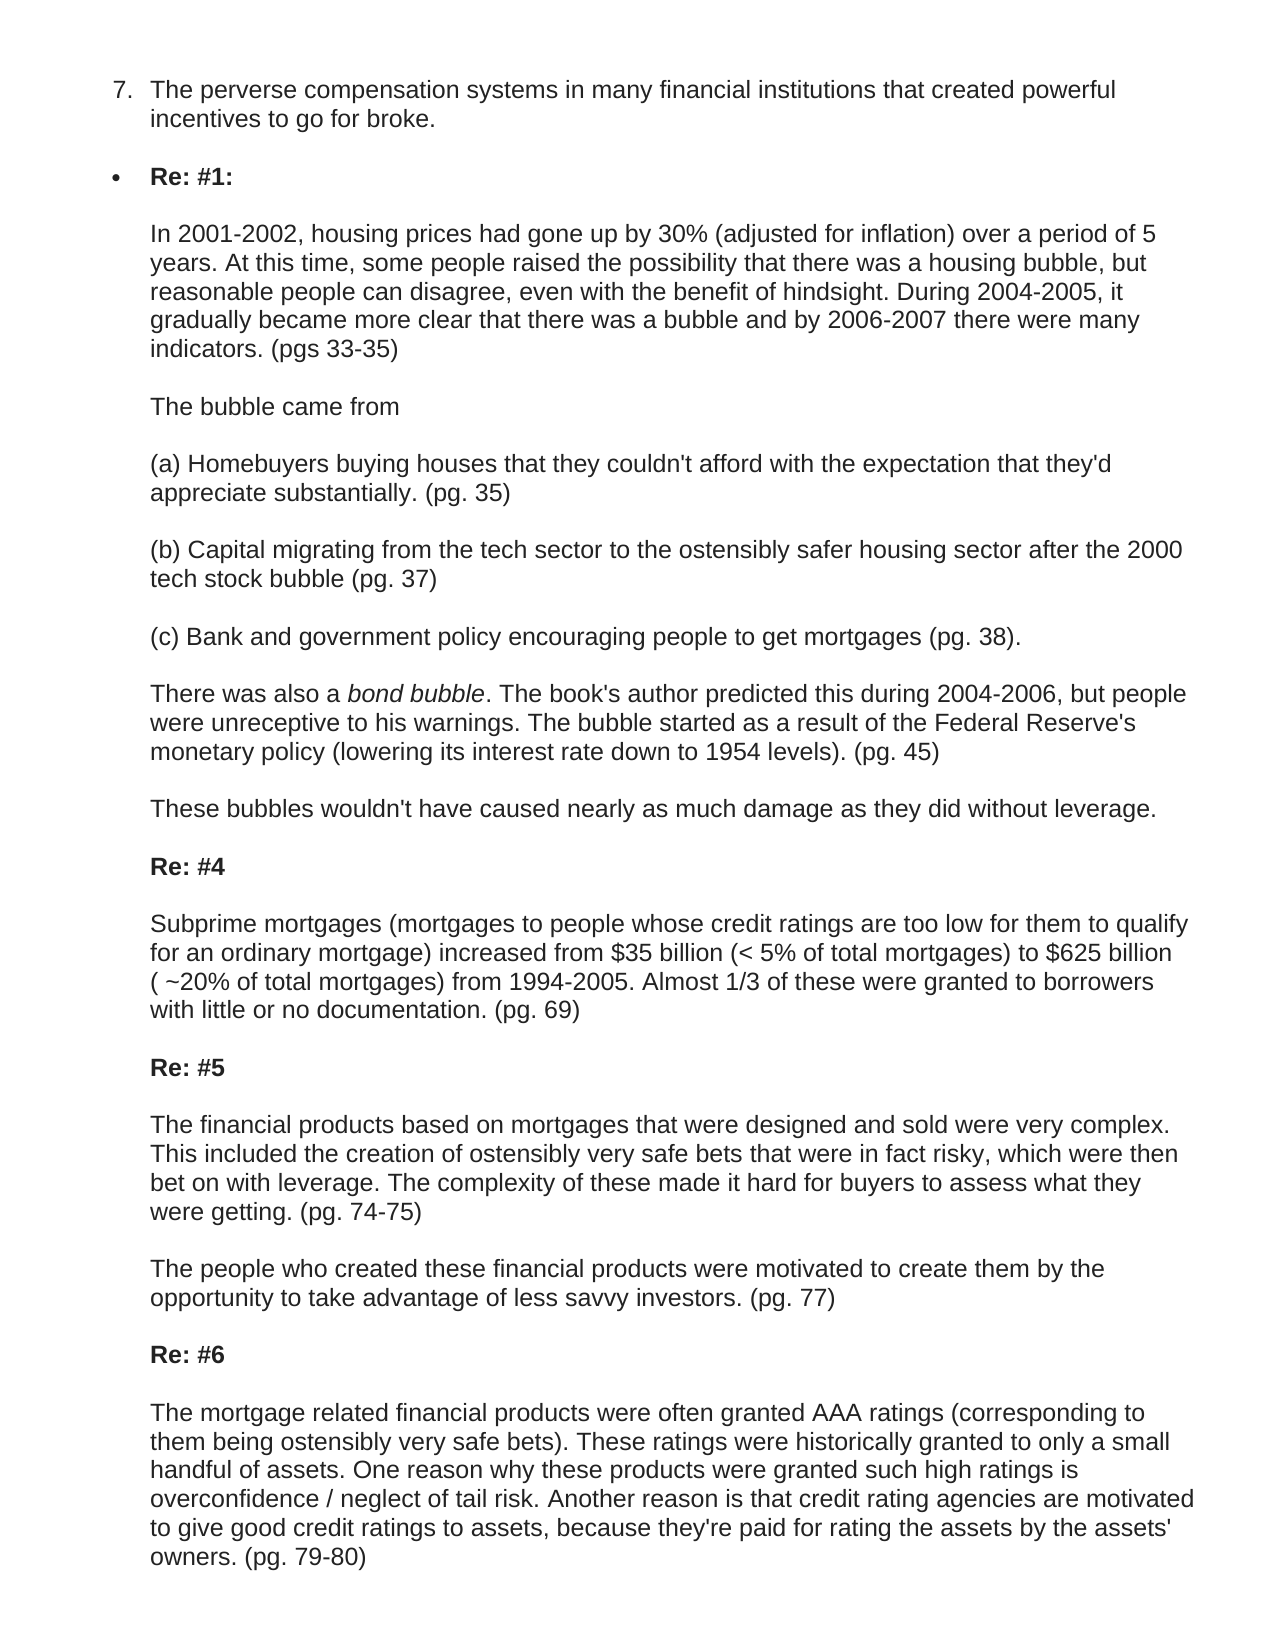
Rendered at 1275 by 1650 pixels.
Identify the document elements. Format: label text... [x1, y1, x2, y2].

list The perverse compensation systems in many financial institutions that created powerful incentives to go for broke. [112, 75, 1200, 132]
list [112, 162, 1200, 1570]
